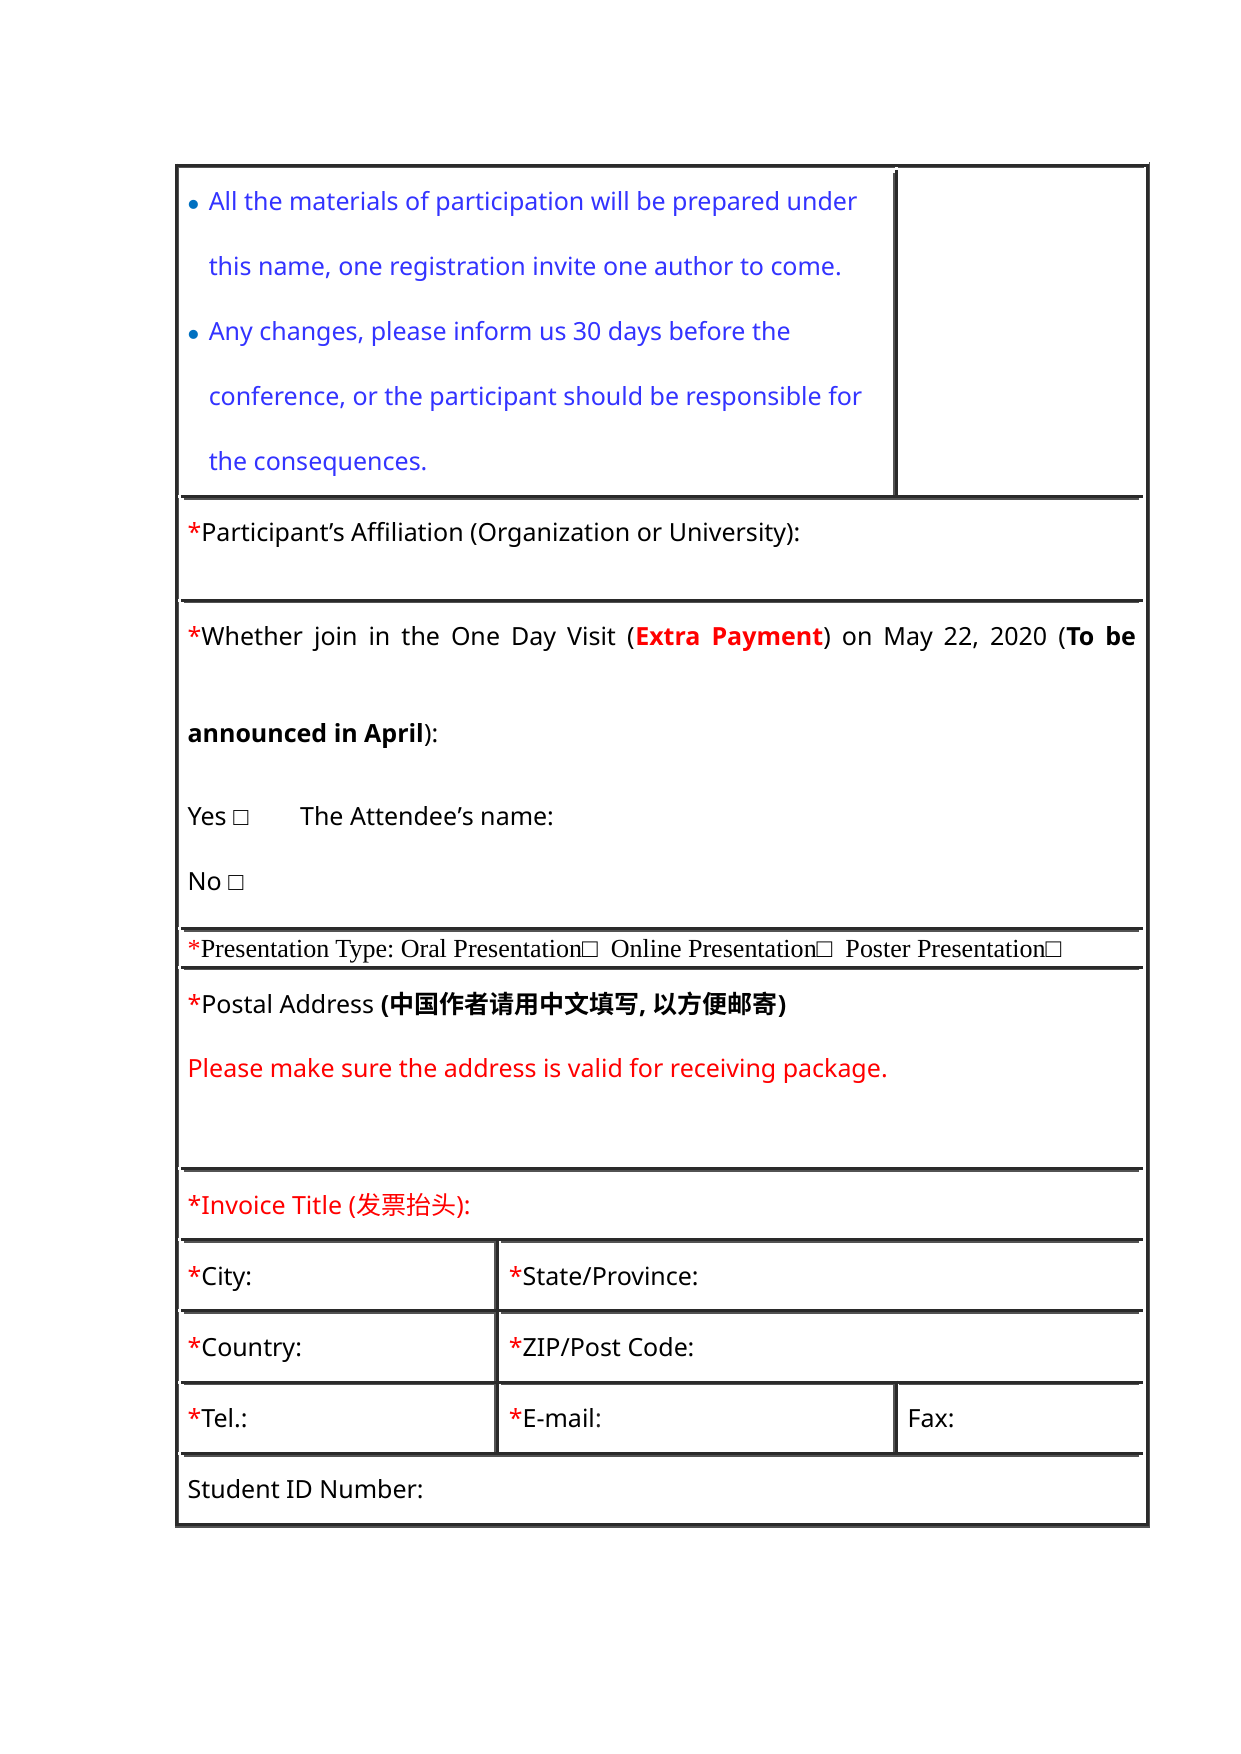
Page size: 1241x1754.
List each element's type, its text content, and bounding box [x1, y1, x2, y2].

table_cell *State/Province: [498, 1236, 1146, 1308]
table_cell *City: [178, 1236, 497, 1308]
table_cell *E-mail: [501, 1385, 893, 1450]
table_cell *ZIP/Post Code: [501, 1308, 1146, 1379]
table_cell *Participant’s Affiliation (Organization or University): [178, 493, 1146, 597]
table_cell *Tel.: [178, 1379, 494, 1450]
table_cell *Country: [178, 1308, 494, 1379]
table_cell Fax: [899, 1379, 1146, 1450]
table_cell One-inch-Photo here [896, 167, 1144, 493]
table_cell *Postal Address (中国作者请用中文填写, 以方便邮寄) Please make sure the address is valid for receiving package. [178, 964, 1146, 1165]
table_cell *Invoice Title (发票抬头): [178, 1165, 1146, 1236]
table_cell *Presentation Type: Oral Presentation□ Online Presentation□ Poster Presentation□ [178, 925, 1146, 964]
table_cell Student ID Number: [178, 1450, 1146, 1521]
table_cell *Whether join in the One Day Visit (Extra Payment) on May 22, 2020 (To be announced in April): Yes □ The Attendee’s name: No □ [178, 597, 1146, 925]
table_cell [179, 167, 896, 493]
